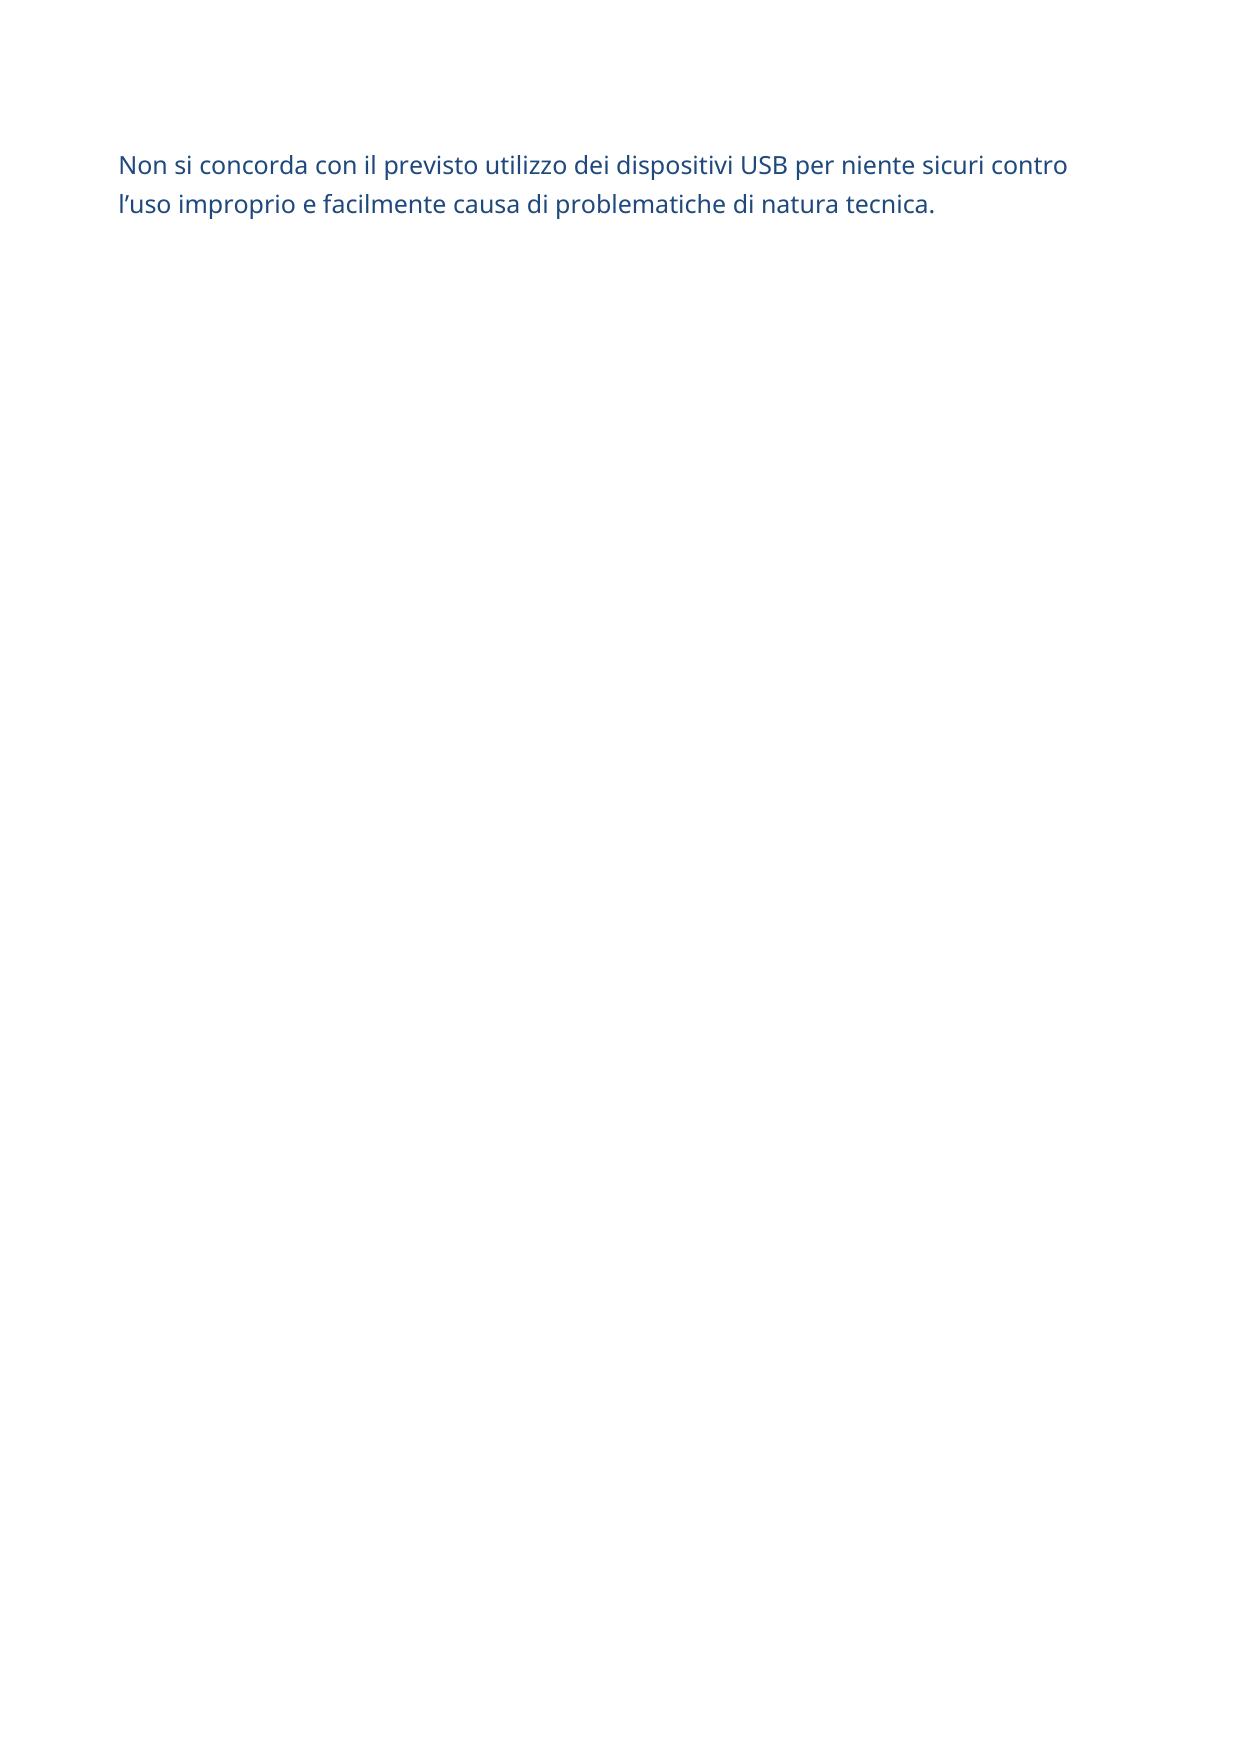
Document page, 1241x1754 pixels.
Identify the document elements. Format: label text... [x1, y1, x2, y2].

text Non si concorda con il previsto utilizzo dei dispositivi USB per niente sicuri contro l’uso improprio e facilmente causa di problematiche di natura tecnica. [118, 148, 1122, 221]
